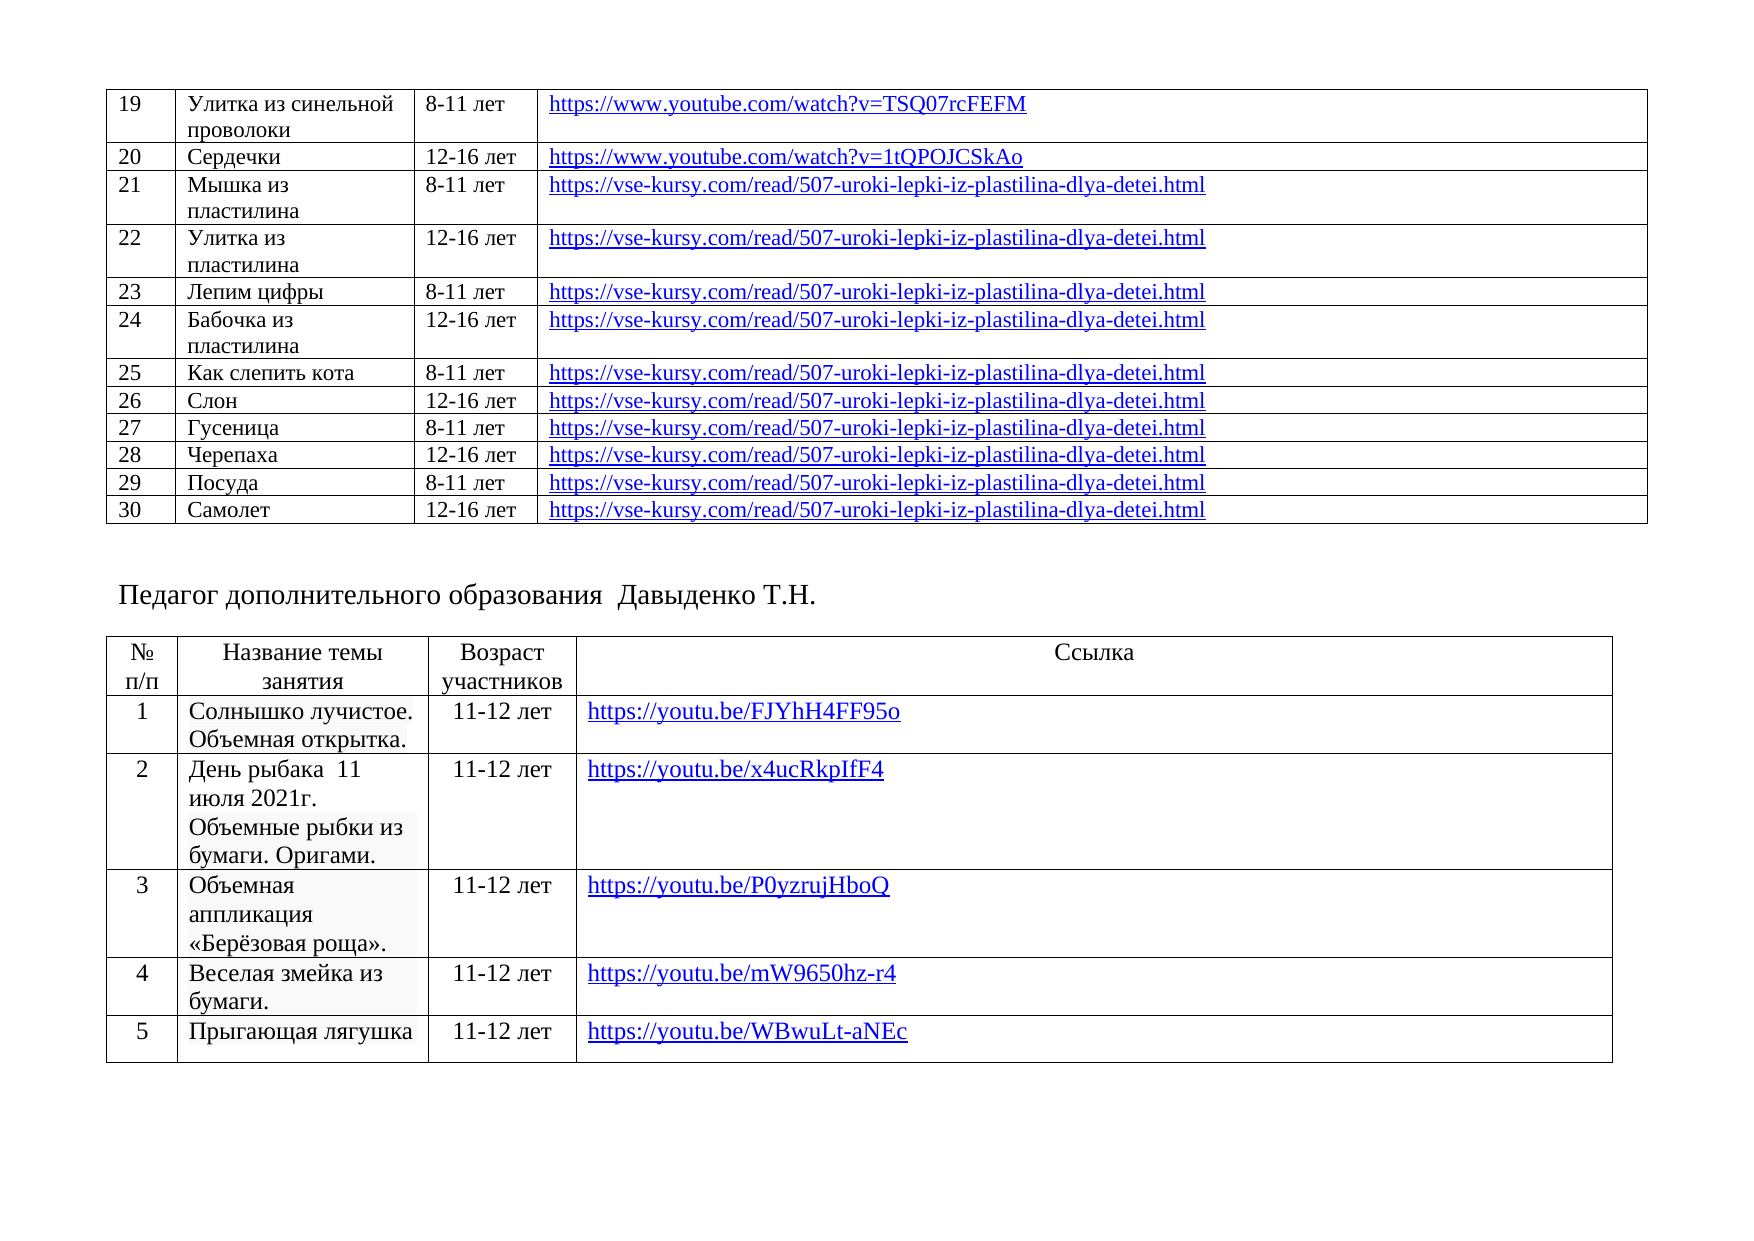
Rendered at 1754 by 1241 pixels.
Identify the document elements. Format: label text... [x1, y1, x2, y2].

table_cell 29 [107, 469, 175, 495]
table_cell 8-11 лет [415, 359, 537, 386]
table_cell День рыбака 11 июля 2021г. Объемные рыбки из бумаги. Оригами. [317, 754, 428, 869]
table_cell 25 [107, 359, 175, 386]
table_cell https://youtu.be/FJYhH4FF95o [577, 696, 1612, 753]
table_header № п/п [107, 637, 177, 695]
table_cell 8-11 лет [415, 90, 537, 142]
table_cell 8-11 лет [415, 278, 537, 304]
table_cell 12-16 лет [415, 306, 537, 358]
table_cell https://vse-kursy.com/read/507-uroki-lepki-iz-plastilina-dlya-detei.html [538, 414, 1647, 441]
table_cell 12-16 лет [415, 496, 537, 523]
table_cell Солнышко лучистое. Объемная открытка. [178, 696, 428, 753]
table_cell 19 [107, 90, 175, 142]
table_cell Бабочка из пластилина [176, 306, 414, 358]
table_cell 8-11 лет [415, 469, 537, 495]
table_cell 2 [107, 754, 177, 869]
table_cell Прыгающая лягушка из бумаги. [178, 1016, 428, 1062]
table_cell https://youtu.be/P0yzrujHboQ [577, 870, 1612, 957]
table_cell Мышка из пластилина [176, 171, 414, 223]
table_cell 4 [107, 958, 177, 1015]
table_cell https://www.youtube.com/watch?v=TSQ07rcFEFM [538, 90, 1647, 142]
table_cell 26 [107, 387, 175, 413]
table_cell Улитка из пластилина [176, 225, 414, 277]
table_header Возраст участников [429, 637, 576, 695]
table_cell https://vse-kursy.com/read/507-uroki-lepki-iz-plastilina-dlya-detei.html [538, 442, 1647, 468]
table_cell https://youtu.be/mW9650hz-r4 [577, 958, 1612, 1015]
table_cell 21 [107, 171, 175, 223]
table_cell 11-12 лет [429, 754, 576, 869]
table_cell https://www.youtube.com/watch?v=1tQPOJCSkAo [538, 143, 1647, 170]
table_cell Черепаха [176, 442, 414, 468]
table_cell 3 [107, 870, 177, 957]
table_cell https://vse-kursy.com/read/507-uroki-lepki-iz-plastilina-dlya-detei.html [538, 469, 1647, 495]
table_cell 22 [107, 225, 175, 277]
table_cell 1 [107, 696, 177, 753]
table_cell 27 [107, 414, 175, 441]
table_cell 12-16 лет [415, 143, 537, 170]
table_cell 12-16 лет [415, 442, 537, 468]
table_header Ссылка [577, 637, 1612, 695]
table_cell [577, 1016, 1612, 1062]
table_cell 11-12 лет [429, 1016, 576, 1062]
text Педагог дополнительного образования Давыденко Т.Н. [118, 577, 1636, 610]
table_cell 28 [107, 442, 175, 468]
table_cell https://vse-kursy.com/read/507-uroki-lepki-iz-plastilina-dlya-detei.html [538, 278, 1647, 304]
table_cell 5 [107, 1016, 177, 1062]
table_cell 30 [107, 496, 175, 523]
table_cell https://vse-kursy.com/read/507-uroki-lepki-iz-plastilina-dlya-detei.html [538, 225, 1647, 277]
table_cell 12-16 лет [415, 387, 537, 413]
table_cell 23 [107, 278, 175, 304]
table_cell https://youtu.be/x4ucRkpIfF4 [577, 754, 1612, 869]
table_cell 12-16 лет [415, 225, 537, 277]
table_cell https://vse-kursy.com/read/507-uroki-lepki-iz-plastilina-dlya-detei.html [538, 359, 1647, 386]
table_cell 24 [107, 306, 175, 358]
table_cell 11-12 лет [429, 870, 576, 957]
table_cell https://vse-kursy.com/read/507-uroki-lepki-iz-plastilina-dlya-detei.html [538, 387, 1647, 413]
table_cell Слон [176, 387, 414, 413]
table_cell Улитка из синельной проволоки [176, 90, 414, 142]
table_cell Лепим цифры [176, 278, 414, 304]
table_cell Как слепить кота [176, 359, 414, 386]
table_cell Гусеница [176, 414, 414, 441]
table_cell Самолет [176, 496, 414, 523]
table_cell 11-12 лет [429, 958, 576, 1015]
table_cell 8-11 лет [415, 171, 537, 223]
table_cell Посуда [176, 469, 414, 495]
table_cell https://vse-kursy.com/read/507-uroki-lepki-iz-plastilina-dlya-detei.html [538, 306, 1647, 358]
table_cell 8-11 лет [415, 414, 537, 441]
table_cell 20 [107, 143, 175, 170]
table_cell https://vse-kursy.com/read/507-uroki-lepki-iz-plastilina-dlya-detei.html [538, 496, 1647, 523]
table_cell 11-12 лет [429, 696, 576, 753]
table_header Название темы занятия [178, 637, 428, 695]
table_cell Сердечки [176, 143, 414, 170]
table_cell https://vse-kursy.com/read/507-uroki-lepki-iz-plastilina-dlya-detei.html [538, 171, 1647, 223]
